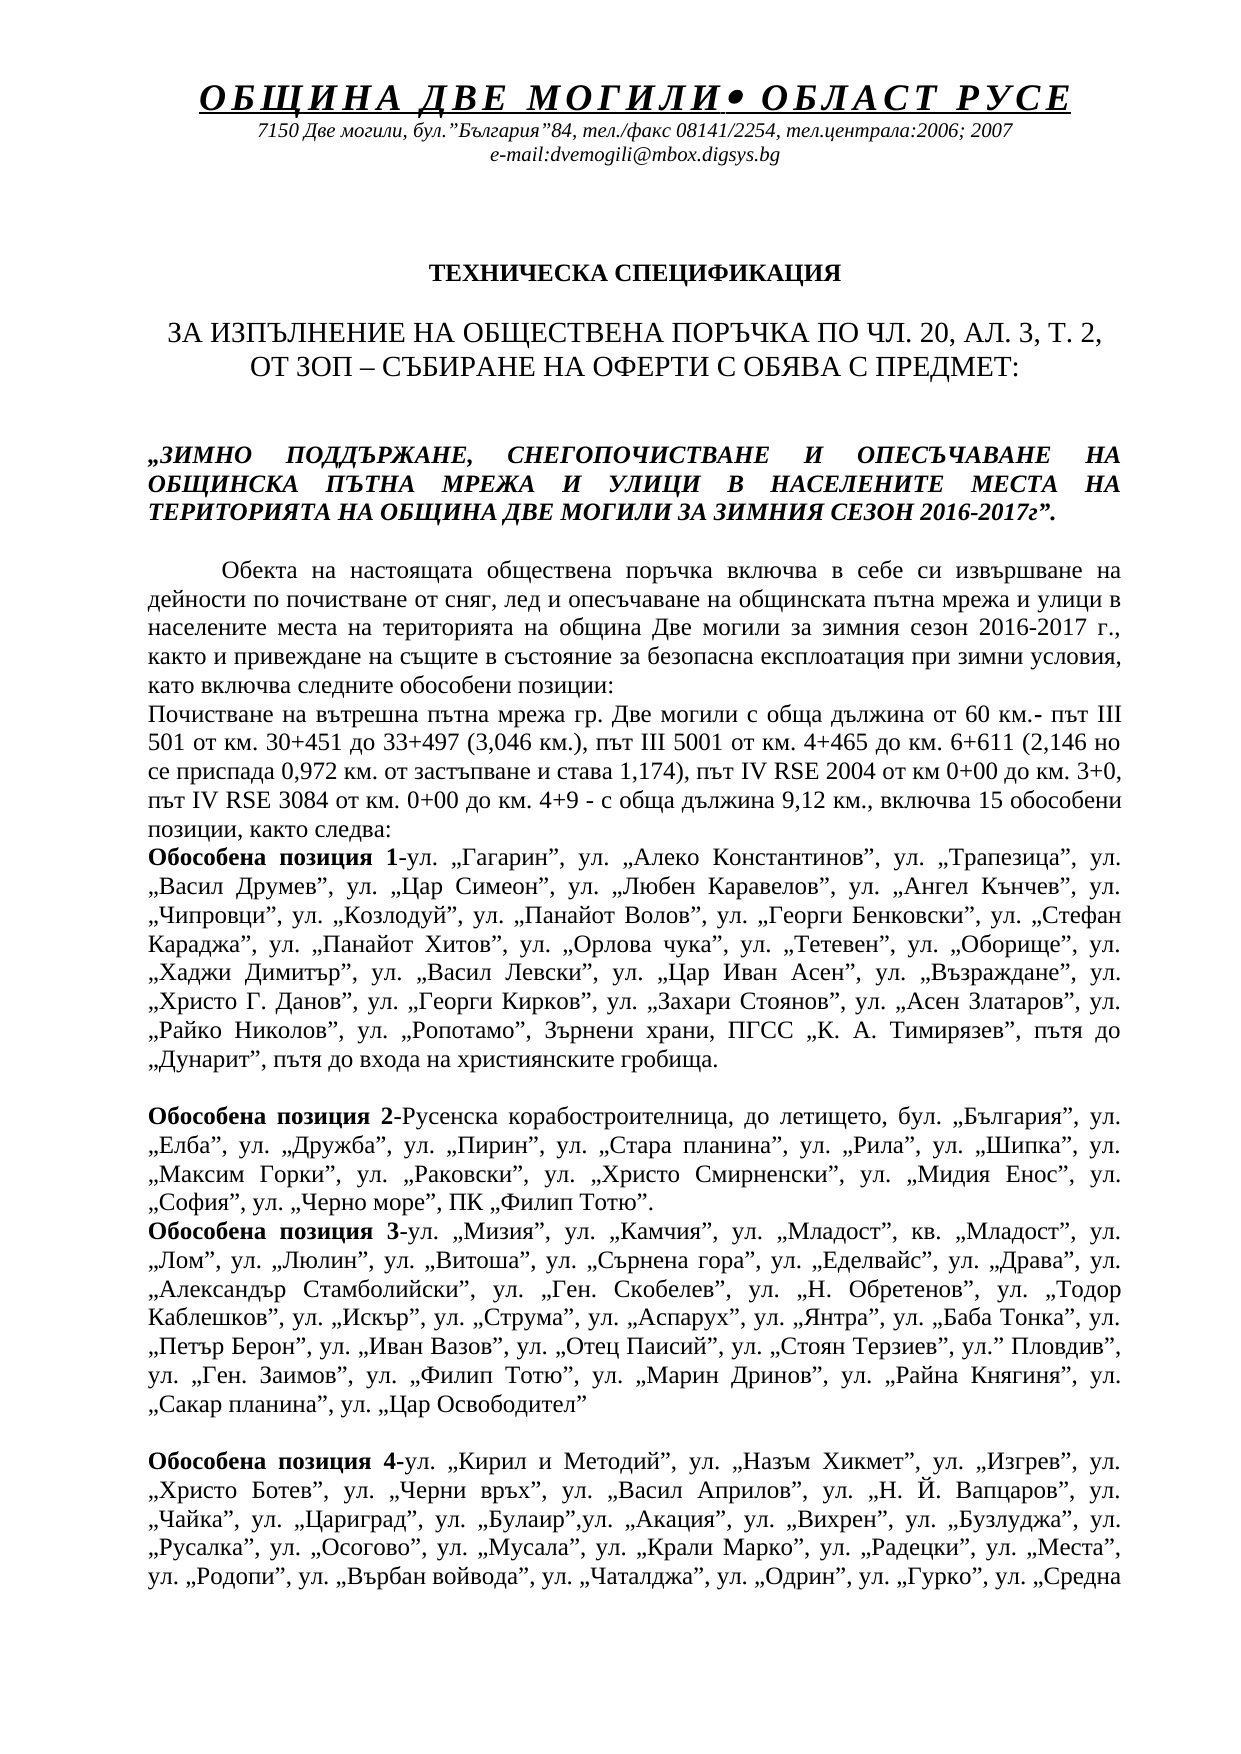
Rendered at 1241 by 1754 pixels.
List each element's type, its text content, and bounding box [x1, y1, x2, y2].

text Обекта на настоящата обществена поръчка включва в себе си извършване на дейности по почистване от сняг, лед и опесъчаване на общинската пътна мрежа и улици в населените места на територията на община Две могили за зимния сезон 2016-2017 г., както и привеждане на същите в състояние за безопасна експлоатация при зимни условия, като включва следните обособени позиции: [148, 555, 1122, 699]
title ОБЩИНА ДВЕ МОГИЛИ ОБЛАСТ РУСЕ [148, 75, 1122, 118]
text „ЗИМНО ПОДДЪРЖАНЕ, СНЕГОПОЧИСТВАНЕ И ОПЕСЪЧАВАНЕ НА ОБЩИНСКА ПЪТНА МРЕЖА И УЛИЦИ В НАСЕЛЕНИТЕ МЕСТА НА ТЕРИТОРИЯТА НА ОБЩИНА ДВЕ МОГИЛИ ЗА ЗИМНИЯ СЕЗОН 2016-2017г”. [148, 440, 1122, 526]
text Почистване на вътрешна пътна мрежа гр. Две могили с обща дължина от 60 км.- път ІІІ 501 от км. 30+451 до 33+497 (3,046 км.), път ІІІ 5001 от км. 4+465 до км. 6+611 (2,146 но се приспада 0,972 км. от застъпване и става 1,174), път ІV RSE 2004 от км 0+00 до км. 3+0, път ІV RSE 3084 от км. 0+00 до км. 4+9 - с обща дължина 9,12 км., включва 15 обособени позиции, както следва: [148, 699, 1122, 842]
text Обособена позиция 2-Русенска корабостроителница, до летището, бул. „България”, ул. „Елба”, ул. „Дружба”, ул. „Пирин”, ул. „Стара планина”, ул. „Рила”, ул. „Шипка”, ул. „Максим Горки”, ул. „Раковски”, ул. „Христо Смирненски”, ул. „Мидия Енос”, ул. „София”, ул. „Черно море”, ПК „Филип Тотю”. [148, 1101, 1122, 1216]
text Обособена позиция 3-ул. „Мизия”, ул. „Камчия”, ул. „Младост”, кв. „Младост”, ул. „Лом”, ул. „Люлин”, ул. „Витоша”, ул. „Сърнена гора”, ул. „Еделвайс”, ул. „Драва”, ул. „Александър Стамболийски”, ул. „Ген. Скобелев”, ул. „Н. Обретенов”, ул. „Тодор Каблешков”, ул. „Искър”, ул. „Струма”, ул. „Аспарух”, ул. „Янтра”, ул. „Баба Тонка”, ул. „Петър Берон”, ул. „Иван Вазов”, ул. „Отец Паисий”, ул. „Стоян Терзиев”, ул.” Пловдив”, ул. „Ген. Заимов”, ул. „Филип Тотю”, ул. „Марин Дринов”, ул. „Райна Княгиня”, ул. „Сакар планина”, ул. „Цар Освободител” [148, 1216, 1122, 1417]
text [148, 1446, 1122, 1590]
subtitle 7150 Две могили, бул.”България”84, тел./факс 08141/2254, тел.централа:2006; 2007 [148, 118, 1122, 142]
subtitle e-mail:dvemogili@mbox.digsys.bg [148, 142, 1122, 166]
text за ИЗПЪЛНЕНИЕ НА обществена поръчка по ЧЛ. 20, АЛ. 3, Т. 2, ОТ ЗОП – СЪБИРАНЕ НА ОФЕРТИ С ОБЯВА с предмет: [148, 315, 1122, 382]
text ТЕХНИЧЕСКА СПЕЦИФИКАЦИЯ [148, 258, 1122, 287]
text Обособена позиция 1-ул. „Гагарин”, ул. „Алеко Константинов”, ул. „Трапезица”, ул. „Васил Друмев”, ул. „Цар Симеон”, ул. „Любен Каравелов”, ул. „Ангел Кънчев”, ул. „Чипровци”, ул. „Козлодуй”, ул. „Панайот Волов”, ул. „Георги Бенковски”, ул. „Стефан Караджа”, ул. „Панайот Хитов”, ул. „Орлова чука”, ул. „Тетевен”, ул. „Оборище”, ул. „Хаджи Димитър”, ул. „Васил Левски”, ул. „Цар Иван Асен”, ул. „Възраждане”, ул. „Христо Г. Данов”, ул. „Георги Кирков”, ул. „Захари Стоянов”, ул. „Асен Златаров”, ул. „Райко Николов”, ул. „Ропотамо”, Зърнени храни, ПГСС „К. А. Тимирязев”, пътя до „Дунарит”, пътя до входа на християнските гробища. [148, 842, 1122, 1072]
